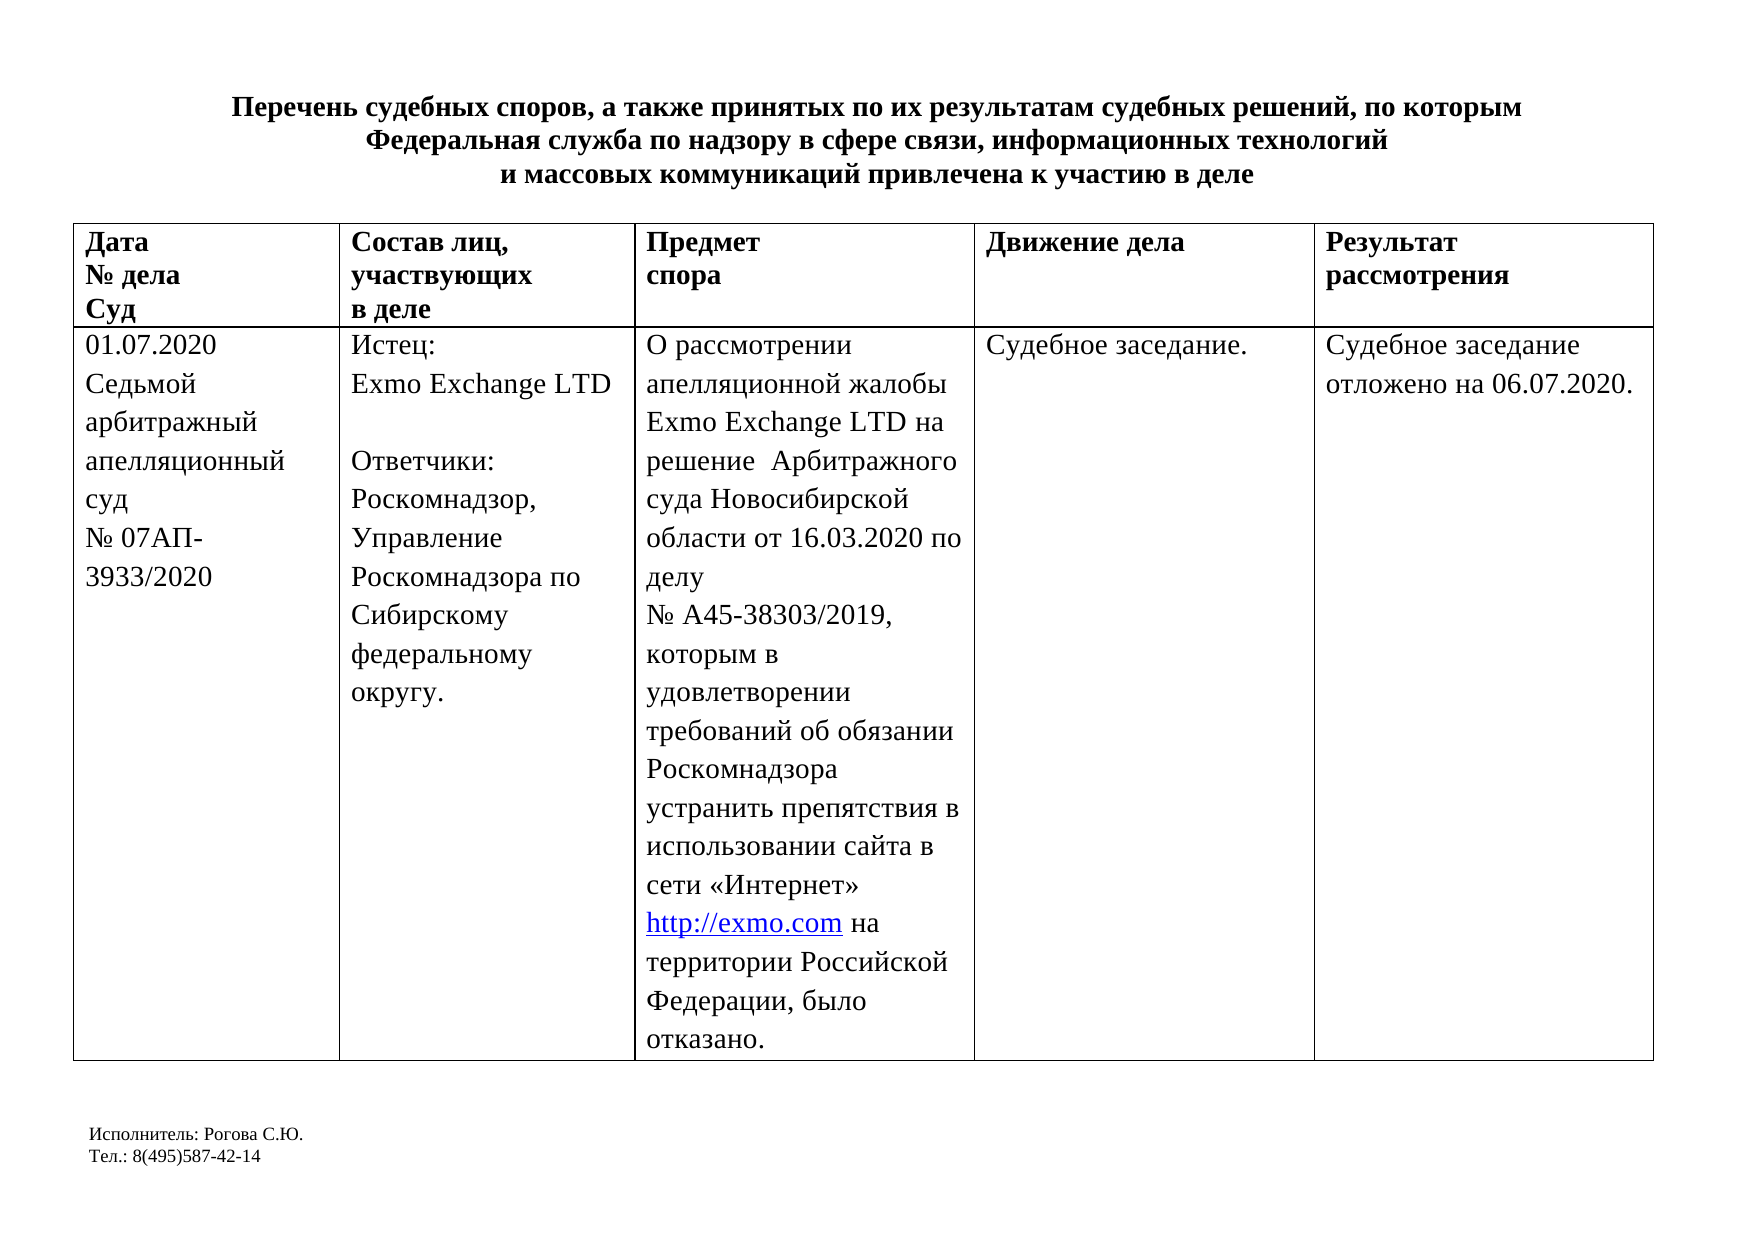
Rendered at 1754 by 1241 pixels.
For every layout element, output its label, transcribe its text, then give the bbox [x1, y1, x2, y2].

table_header Состав лиц, участвующих в деле [340, 224, 634, 326]
table_header Дата № дела Суд [74, 224, 339, 326]
table_cell 01.07.2020 Седьмой арбитражный апелляционный суд № 07АП-3933/2020 [74, 328, 339, 1060]
text и массовых коммуникаций привлечена к участию в деле [89, 156, 1665, 189]
table_header Движение дела [975, 224, 1314, 326]
table_cell Судебное заседание. [975, 328, 1314, 1060]
table_cell Истец: Exmo Exchange LTD Ответчики: Роскомнадзор, Управление Роскомнадзора по Сибирскому федеральному округу. [340, 328, 634, 1060]
table_header Предмет спора [636, 224, 974, 326]
text Перечень судебных споров, а также принятых по их результатам судебных решений, по которым [89, 89, 1665, 122]
table_cell Судебное заседание отложено на 06.07.2020. [1315, 328, 1653, 1060]
table_header Результат рассмотрения [1315, 224, 1653, 326]
text Федеральная служба по надзору в сфере связи, информационных технологий [89, 122, 1665, 156]
table_cell О рассмотрении апелляционной жалобы Exmo Exchange LTD на решение Арбитражного суда Новосибирской области от 16.03.2020 по делу № А45-38303/2019, которым в удовлетворении требований об обязании Роскомнадзора устранить препятствия в использовании сайта в сети «Интернет» http://exmo.com на территории Российской Федерации, было отказано. [636, 328, 974, 1060]
